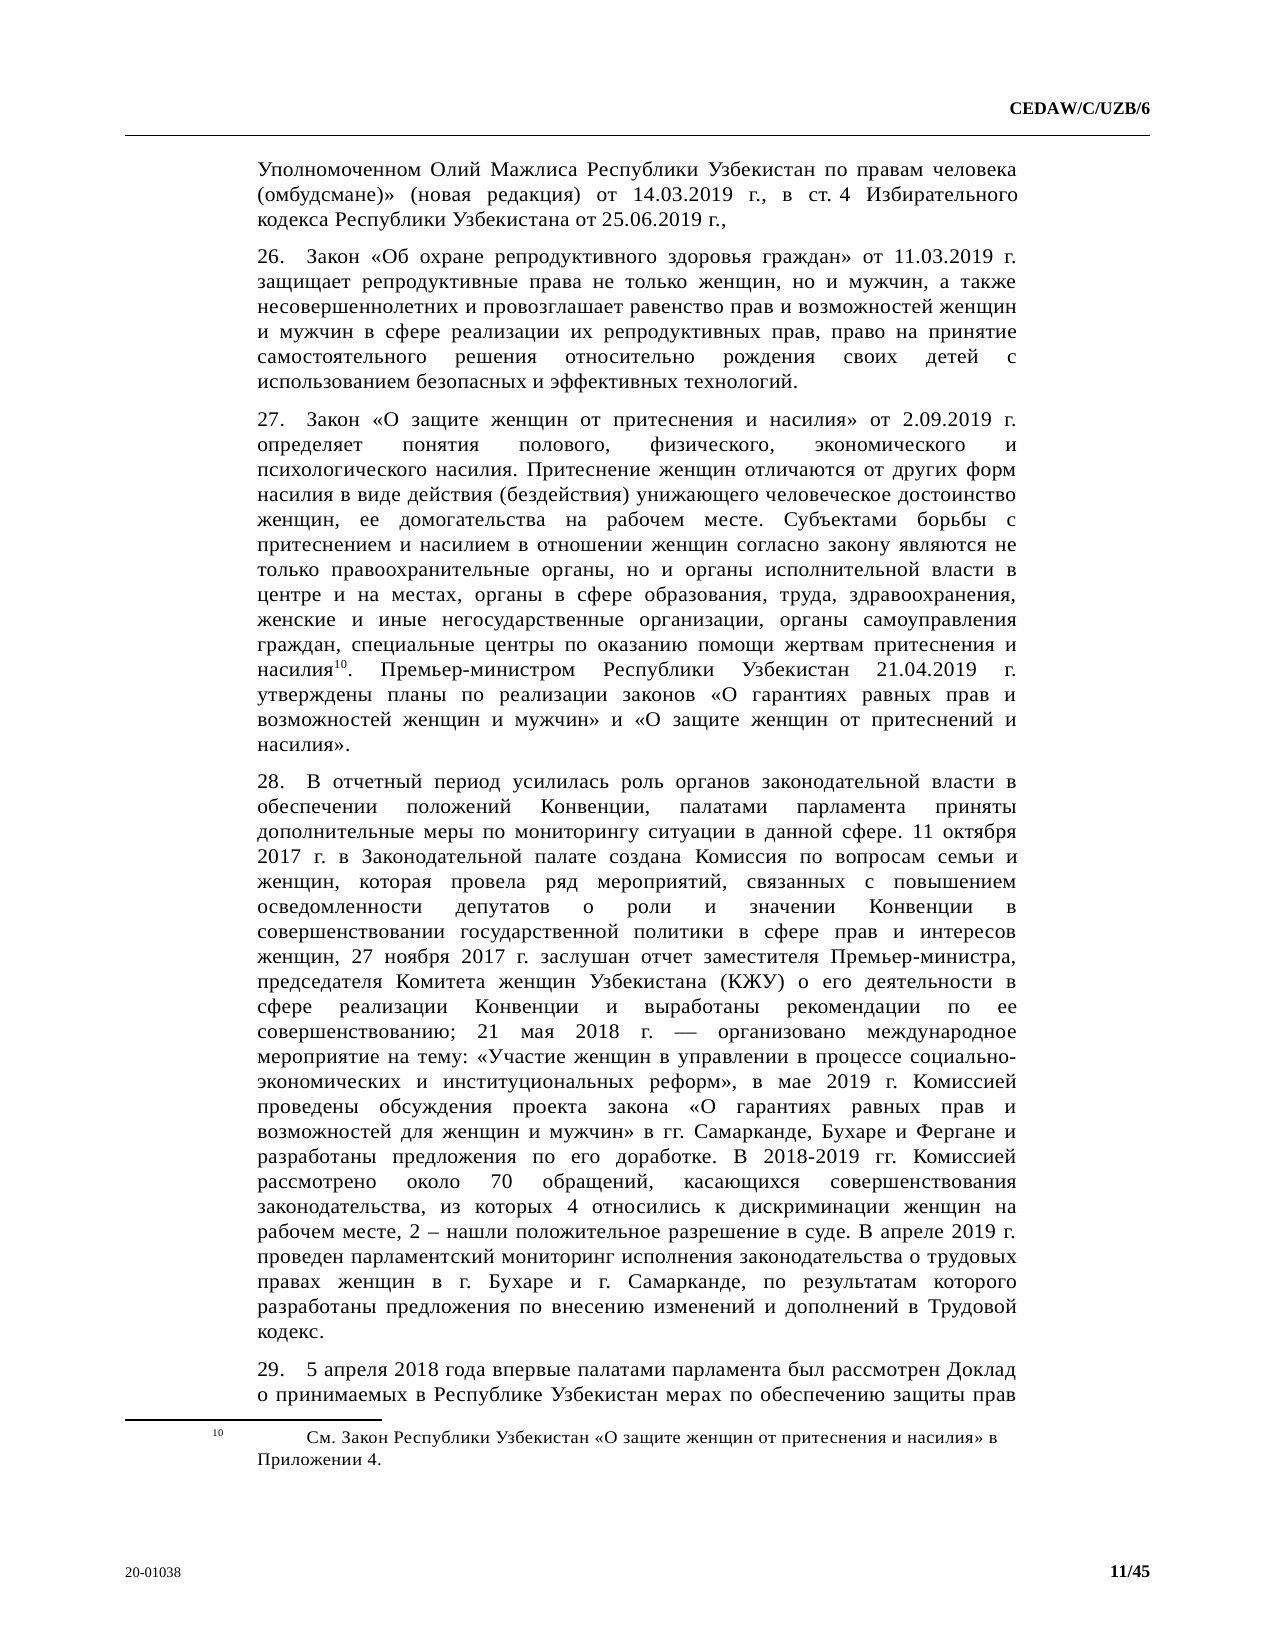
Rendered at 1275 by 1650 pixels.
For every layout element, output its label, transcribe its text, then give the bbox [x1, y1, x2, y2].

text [257, 156, 1018, 231]
text 27. Закон «О защите женщин от притеснения и насилия» от 2.09.2019 г. определяет понятия полового, физического, экономического и психологического насилия. Притеснение женщин отличаются от других форм насилия в виде действия (бездействия) унижающего человеческое достоинство женщин, ее домогательства на рабочем месте. Субъектами борьбы с притеснением и насилием в отношении женщин согласно закону являются не только правоохранительные органы, но и органы исполнительной власти в центре и на местах, органы в сфере образования, труда, здравоохранения, женские и иные негосударственные организации, органы самоуправления граждан, специальные центры по оказанию помощи жертвам притеснения и насилия. Премьер-министром Республики Узбекистан 21.04.2019 г. утверждены планы по реализации законов «О гарантиях равных прав и возможностей женщин и мужчин» и «О защите женщин от притеснений и насилия». [257, 406, 1018, 756]
text 26. Закон «Об охране репродуктивного здоровья граждан» от 11.03.2019 г. защищает репродуктивные права не только женщин, но и мужчин, а также несовершеннолетних и провозглашает равенство прав и возможностей женщин и мужчин в сфере реализации их репродуктивных прав, право на принятие самостоятельного решения относительно рождения своих детей с использованием безопасных и эффективных технологий. [257, 243, 1018, 393]
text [257, 1356, 1018, 1406]
text 28. В отчетный период усилилась роль органов законодательной власти в обеспечении положений Конвенции, палатами парламента приняты дополнительные меры по мониторингу ситуации в данной сфере. 11 октября 2017 г. в Законодательной палате создана Комиссия по вопросам семьи и женщин, которая провела ряд мероприятий, связанных с повышением осведомленности депутатов о роли и значении Конвенции в совершенствовании государственной политики в сфере прав и интересов женщин, 27 ноября 2017 г. заслушан отчет заместителя Премьер-министра, председателя Комитета женщин Узбекистана (КЖУ) о его деятельности в сфере реализации Конвенции и выработаны рекомендации по ее совершенствованию; 21 мая 2018 г. –– организовано международное мероприятие на тему: «Участие женщин в управлении в процессе социально-экономических и институциональных реформ», в мае 2019 г. Комиссией проведены обсуждения проекта закона «О гарантиях равных прав и возможностей для женщин и мужчин» в гг. Самарканде, Бухаре и Фергане и разработаны предложения по его доработке. В 2018-2019 гг. Комиссией рассмотрено около 70 обращений, касающихся совершенствования законодательства, из которых 4 относились к дискриминации женщин на рабочем месте, 2 – нашли положительное разрешение в суде. В апреле 2019 г. проведен парламентский мониторинг исполнения законодательства о трудовых правах женщин в г. Бухаре и г. Самарканде, по результатам которого разработаны предложения по внесению изменений и дополнений в Трудовой кодекс. [257, 768, 1018, 1343]
